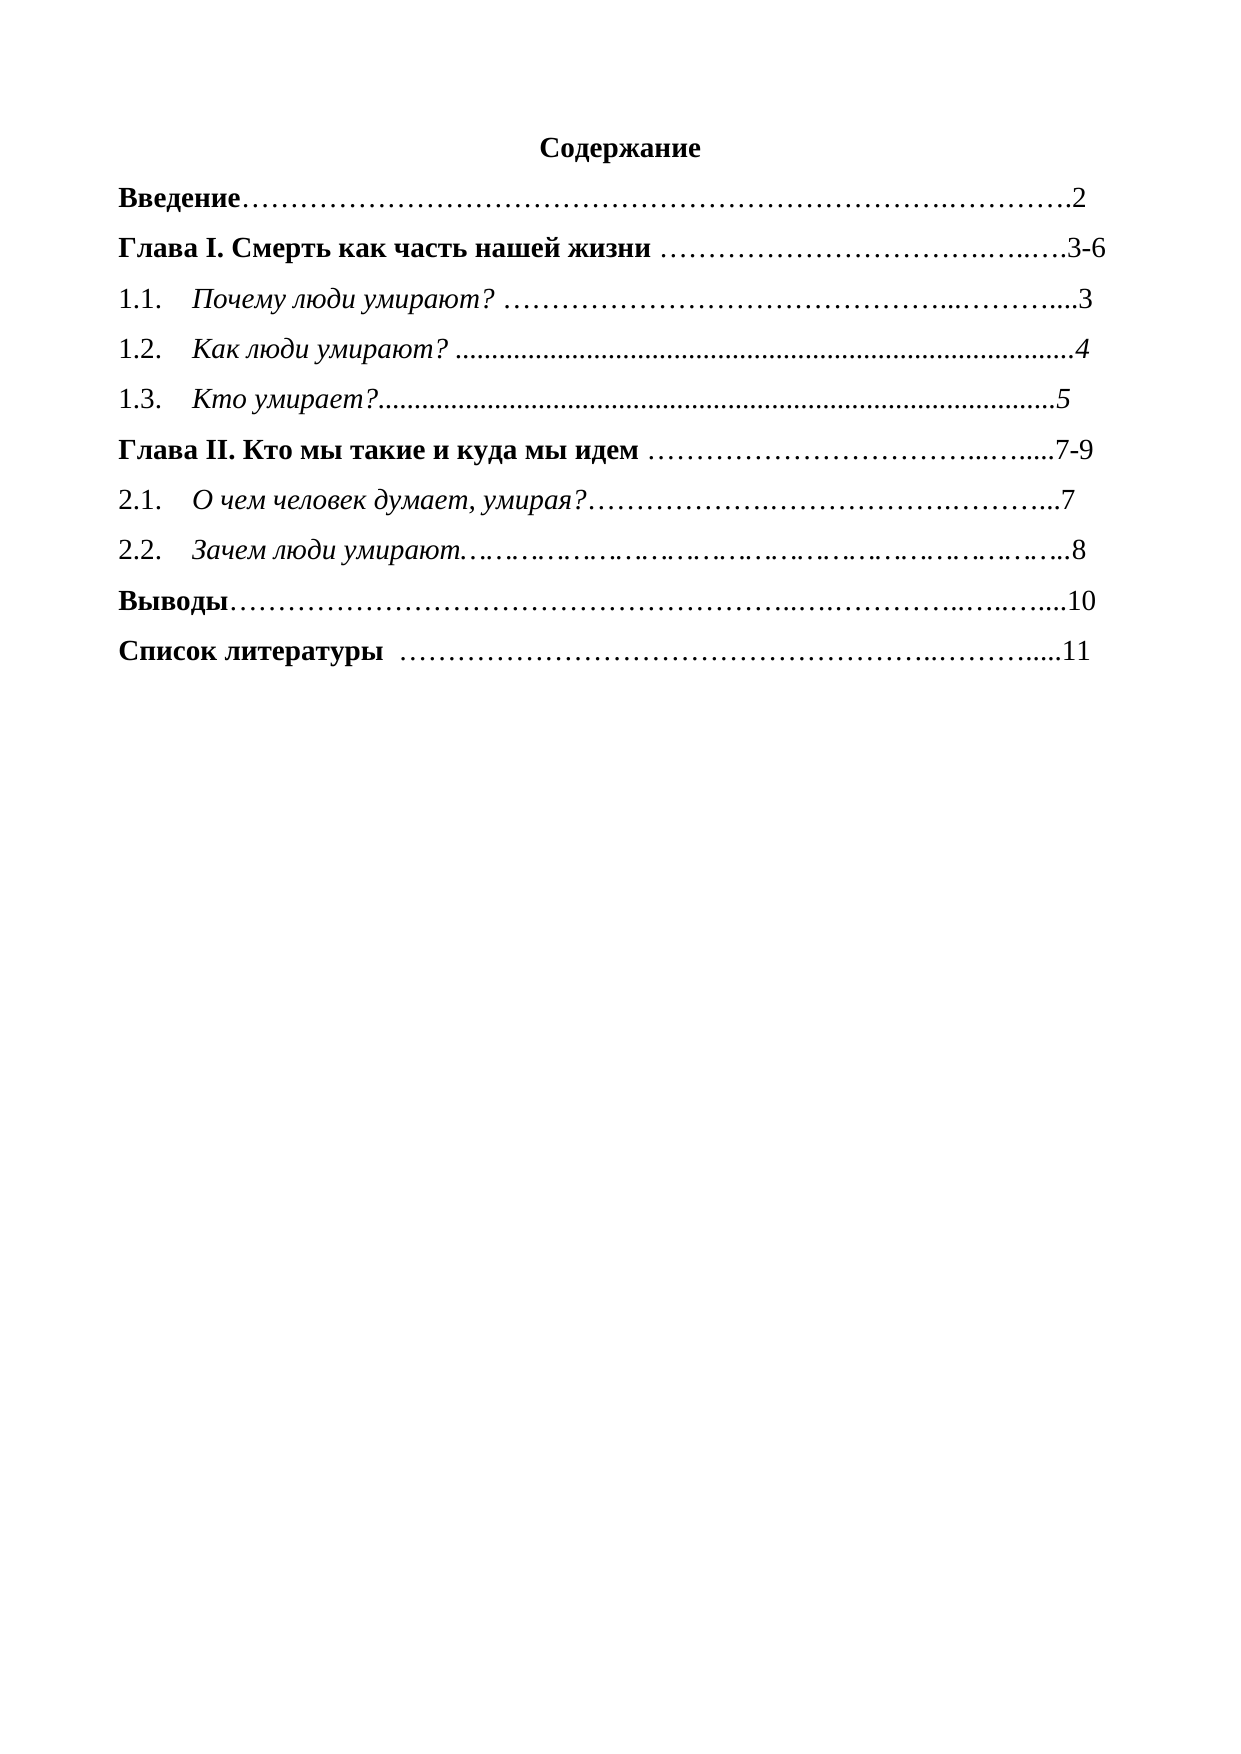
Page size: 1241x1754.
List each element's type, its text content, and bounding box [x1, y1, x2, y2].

text Глава I. Смерть как часть нашей жизни …………………………….…..….3-6 [118, 231, 1122, 264]
text Глава II. Кто мы такие и куда мы идем ……………………………...….....7-9 [118, 432, 1122, 465]
text Список литературы ………………………………………………..……….....11 [118, 633, 1122, 667]
text Содержание [118, 130, 1122, 163]
text Введение……………………………………………………………….………….2 [118, 180, 1122, 214]
list Как люди умирают? .....................................................................................4 [118, 331, 1093, 365]
text Выводы…………………………………………………..….…………..…..…....10 [118, 583, 1122, 616]
list Кто умирает?.............................................................................................5 [118, 381, 1093, 415]
list Зачем люди умирают……………………………………………………………..8 [118, 532, 1122, 566]
list Почему люди умирают? ………………………………………...………....3 [118, 281, 1122, 314]
list О чем человек думает, умирая?……………….……………….………...7 [118, 482, 1122, 516]
